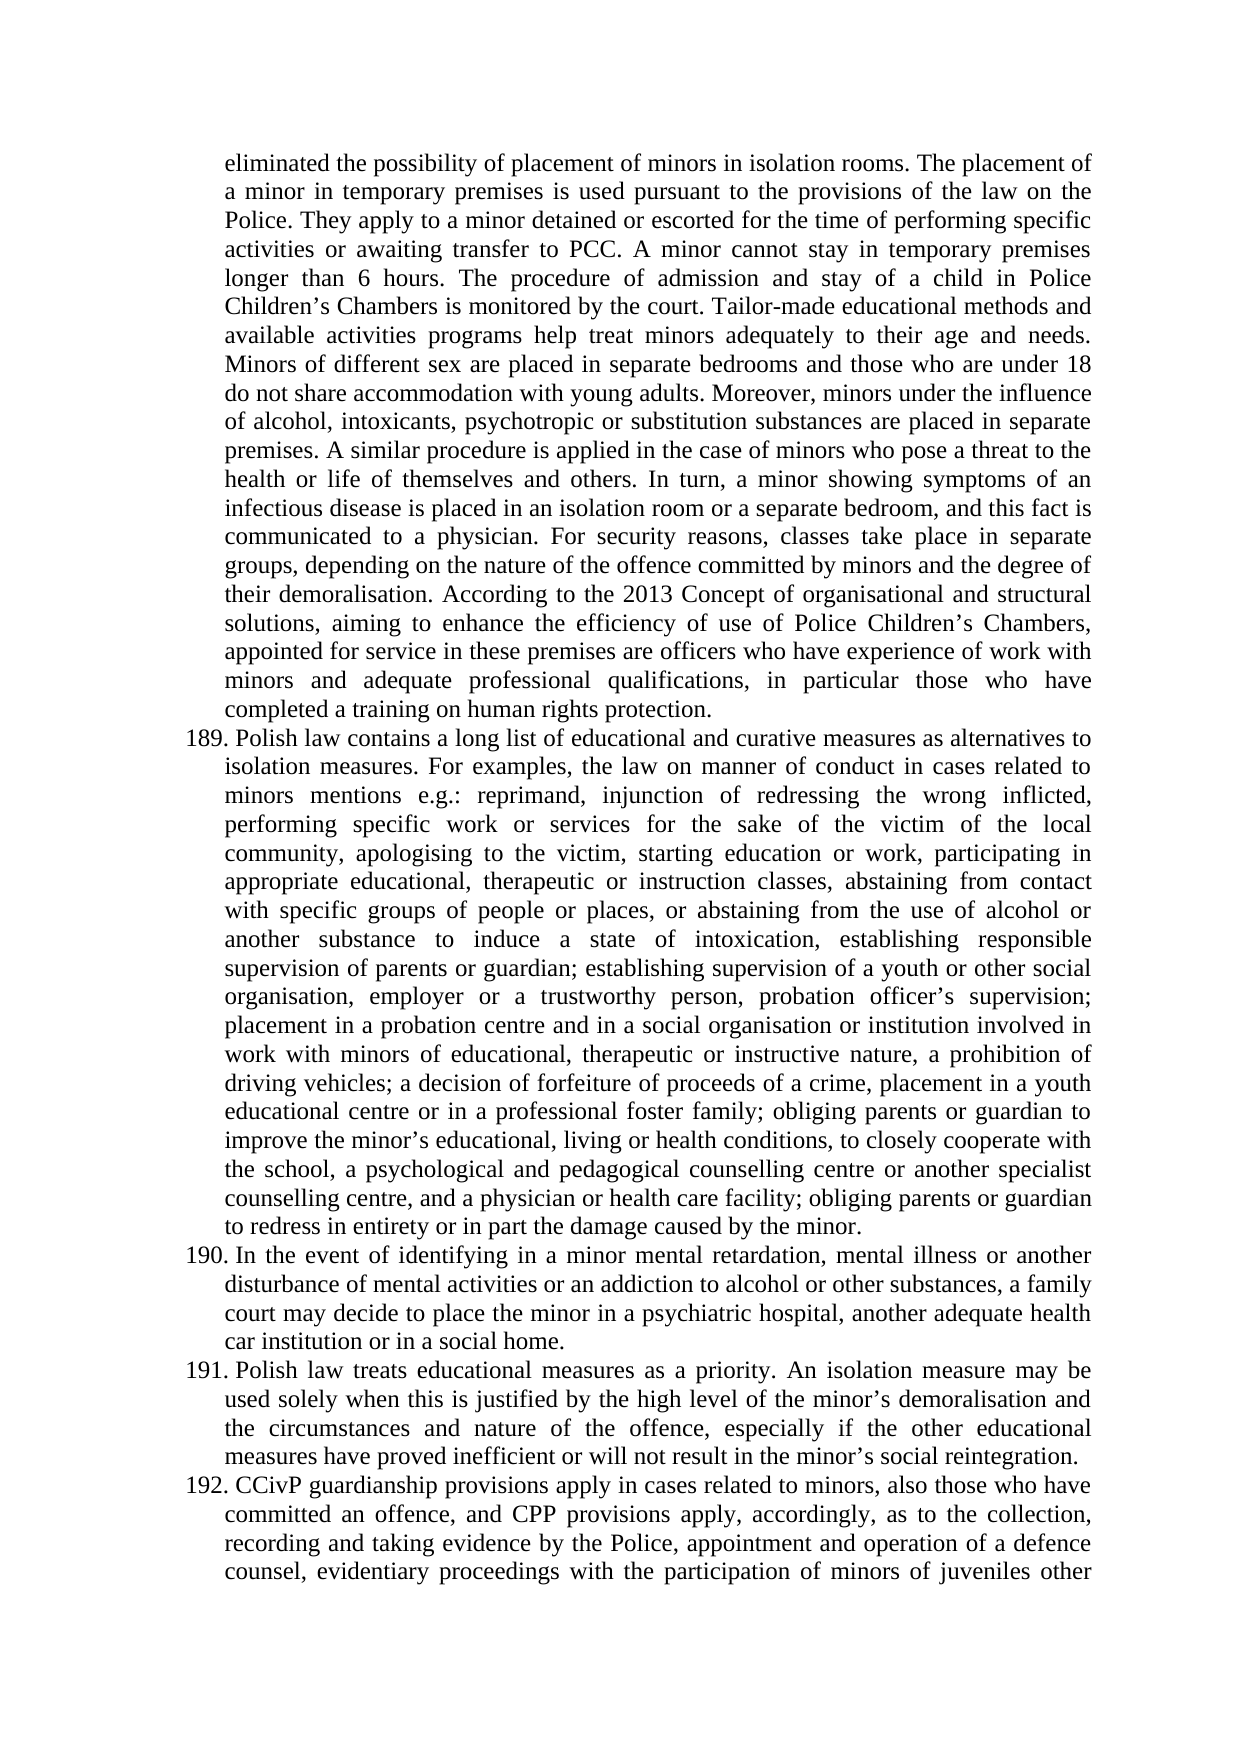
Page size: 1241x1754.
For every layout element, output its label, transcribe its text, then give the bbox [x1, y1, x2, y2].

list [185, 1470, 1093, 1585]
list In the event of identifying in a minor mental retardation, mental illness or another disturbance of mental activities or an addiction to alcohol or other substances, a family court may decide to place the minor in a psychiatric hospital, another adequate health car institution or in a social home. [185, 1240, 1093, 1355]
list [185, 148, 1093, 723]
list Polish law contains a long list of educational and curative measures as alternatives to isolation measures. For examples, the law on manner of conduct in cases related to minors mentions e.g.: reprimand, injunction of redressing the wrong inflicted, performing specific work or services for the sake of the victim of the local community, apologising to the victim, starting education or work, participating in appropriate educational, therapeutic or instruction classes, abstaining from contact with specific groups of people or places, or abstaining from the use of alcohol or another substance to induce a state of intoxication, establishing responsible supervision of parents or guardian; establishing supervision of a youth or other social organisation, employer or a trustworthy person, probation officer’s supervision; placement in a probation centre and in a social organisation or institution involved in work with minors of educational, therapeutic or instructive nature, a prohibition of driving vehicles; a decision of forfeiture of proceeds of a crime, placement in a youth educational centre or in a professional foster family; obliging parents or guardian to improve the minor’s educational, living or health conditions, to closely cooperate with the school, a psychological and pedagogical counselling centre or another specialist counselling centre, and a physician or health care facility; obliging parents or guardian to redress in entirety or in part the damage caused by the minor. [185, 723, 1093, 1240]
list Polish law treats educational measures as a priority. An isolation measure may be used solely when this is justified by the high level of the minor’s demoralisation and the circumstances and nature of the offence, especially if the other educational measures have proved inefficient or will not result in the minor’s social reintegration. [185, 1355, 1093, 1470]
